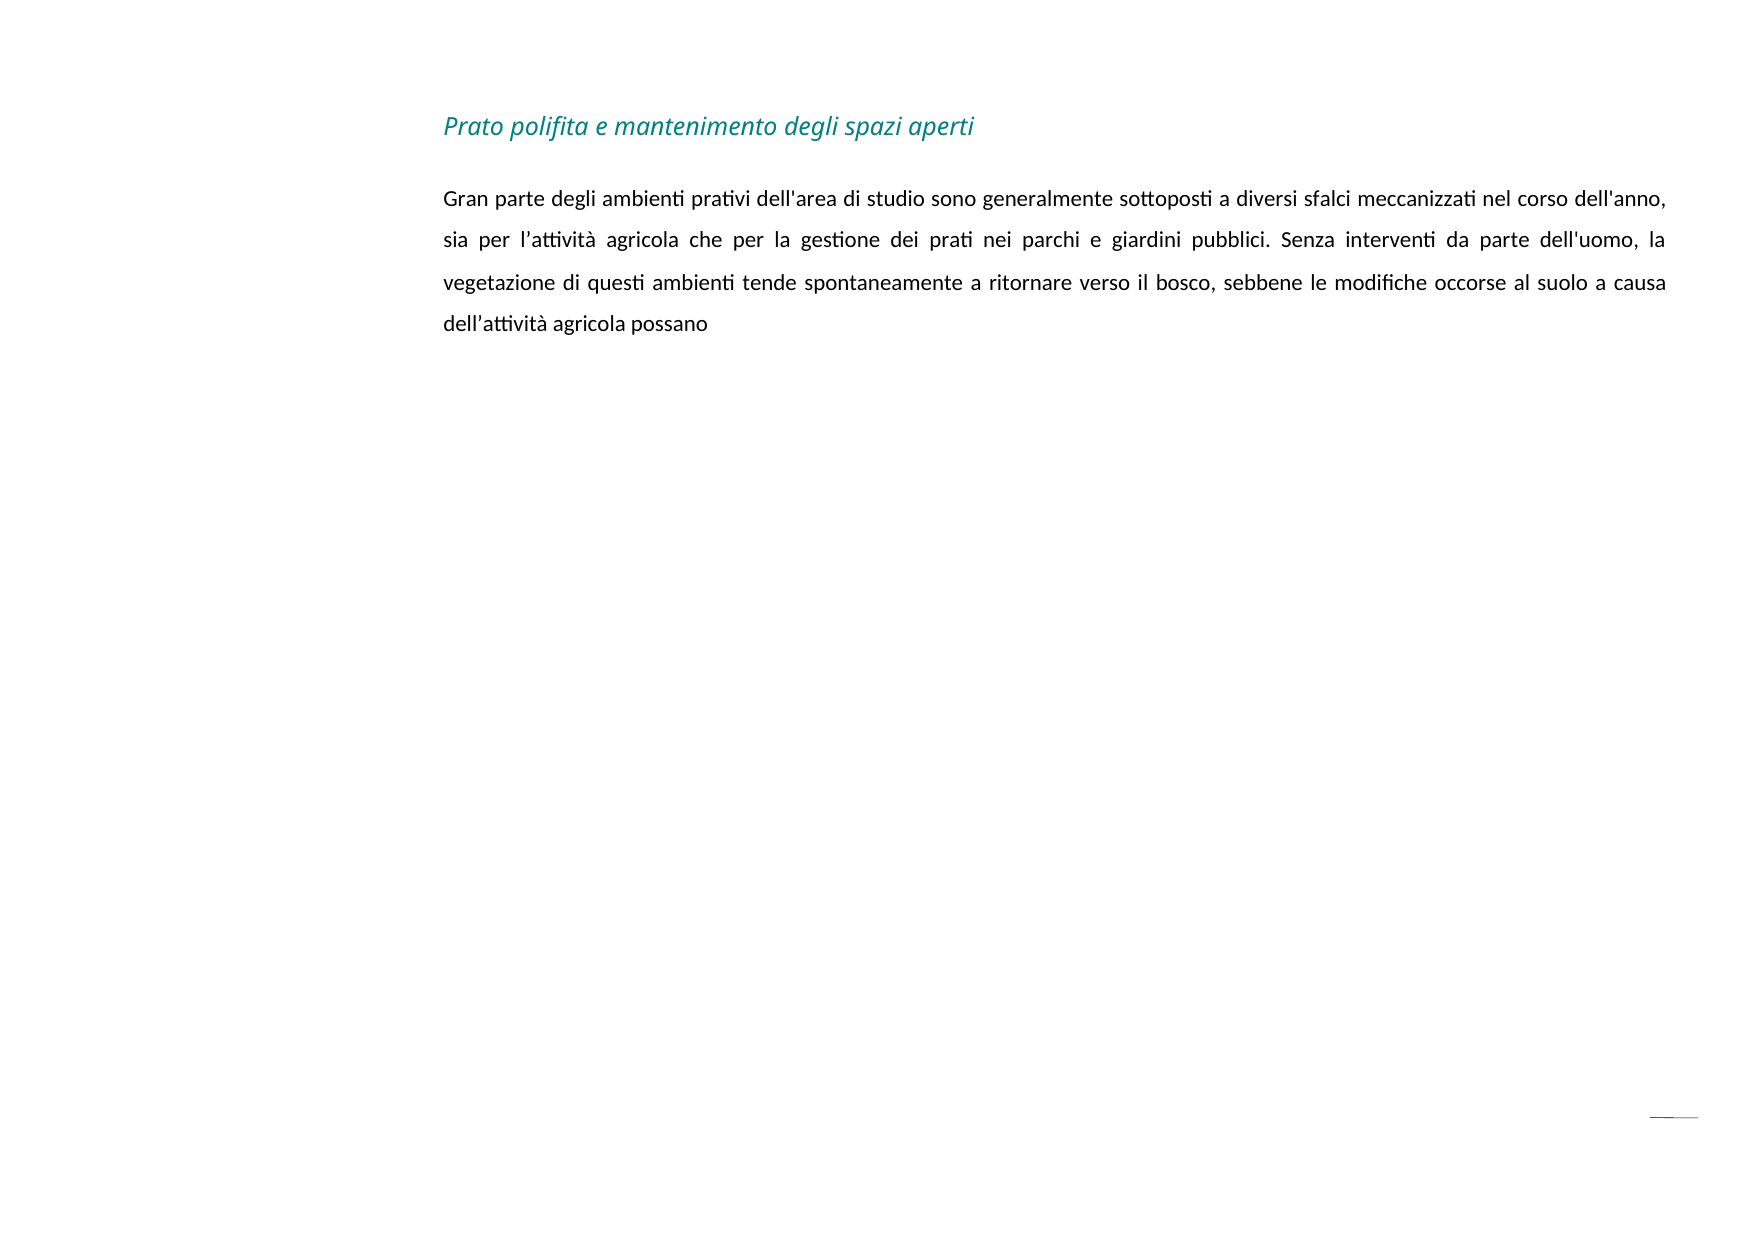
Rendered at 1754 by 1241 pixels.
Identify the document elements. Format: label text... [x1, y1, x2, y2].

text Gran parte degli ambienti prativi dell'area di studio sono generalmente sottoposti a diversi sfalci meccanizzati nel corso dell'anno, sia per l’attività agricola che per la gestione dei prati nei parchi e giardini pubblici. Senza interventi da parte dell'uomo, la vegetazione di questi ambienti tende spontaneamente a ritornare verso il bosco, sebbene le modifiche occorse al suolo a causa dell’attività agricola possano [443, 184, 1669, 338]
subtitle Prato polifita e mantenimento degli spazi aperti [443, 108, 1681, 142]
